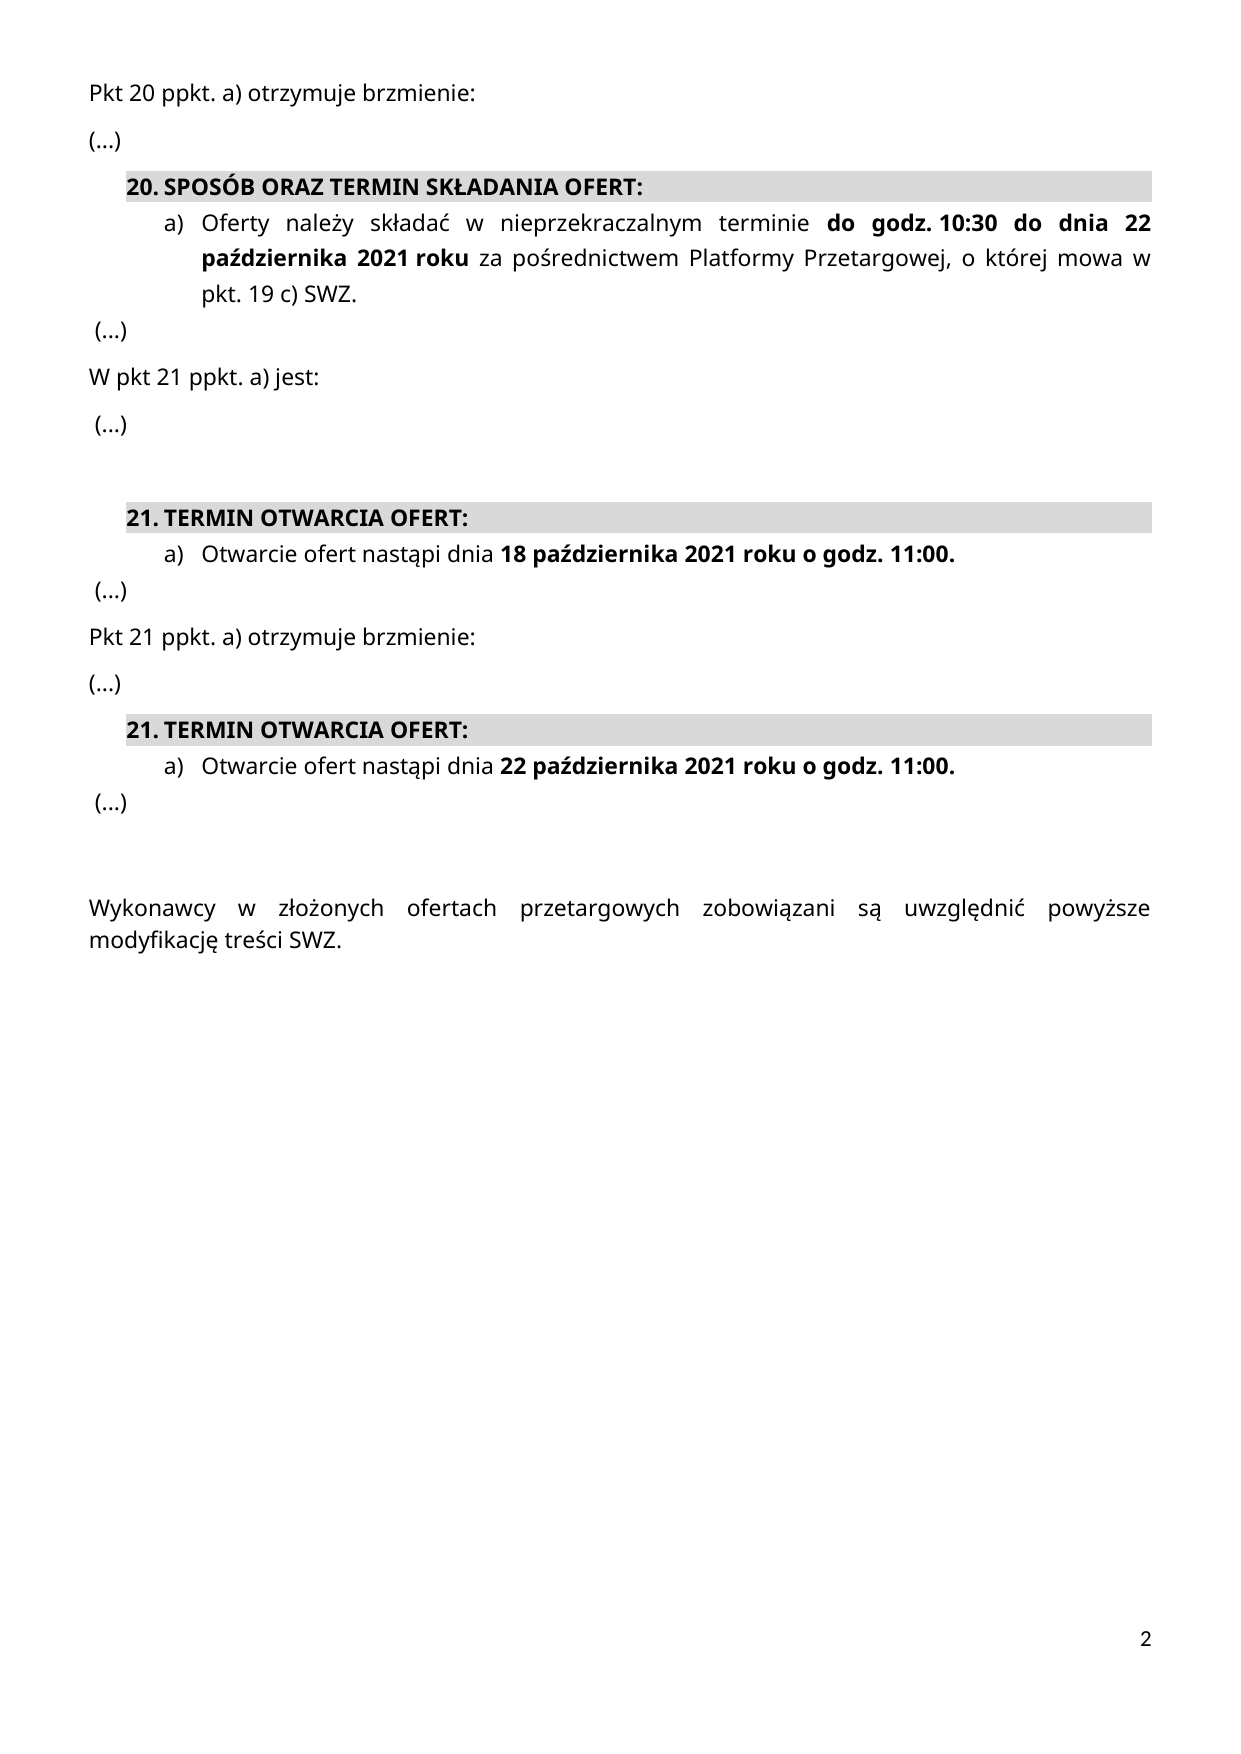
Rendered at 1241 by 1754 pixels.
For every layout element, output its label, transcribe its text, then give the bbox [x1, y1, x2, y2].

list Otwarcie ofert nastąpi dnia 22 października 2021 roku o godz. 11:00. [164, 750, 1152, 781]
text Pkt 21 ppkt. a) otrzymuje brzmienie: [89, 621, 1152, 652]
list TERMIN OTWARCIA OFERT: [126, 714, 1152, 746]
text Pkt 20 ppkt. a) otrzymuje brzmienie: [89, 77, 1152, 108]
text (...) [89, 574, 1152, 605]
text (...) [89, 314, 1152, 346]
text (...) [89, 786, 1152, 817]
list TERMIN OTWARCIA OFERT: [126, 502, 1152, 533]
list SPOSÓB ORAZ TERMIN SKŁADANIA OFERT: [126, 171, 1152, 202]
text (...) [89, 667, 1152, 699]
text (...) [89, 124, 1152, 155]
text (...) [89, 408, 1152, 439]
text W pkt 21 ppkt. a) jest: [89, 361, 1152, 392]
list Otwarcie ofert nastąpi dnia 18 października 2021 roku o godz. 11:00. [164, 538, 1152, 569]
text Wykonawcy w złożonych ofertach przetargowych zobowiązani są uwzględnić powyższe modyfikację treści SWZ. [89, 892, 1152, 955]
list Oferty należy składać w nieprzekraczalnym terminie do godz. 10:30 do dnia 22 października 2021 roku za pośrednictwem Platformy Przetargowej, o której mowa w pkt. 19 c) SWZ. [164, 206, 1152, 309]
